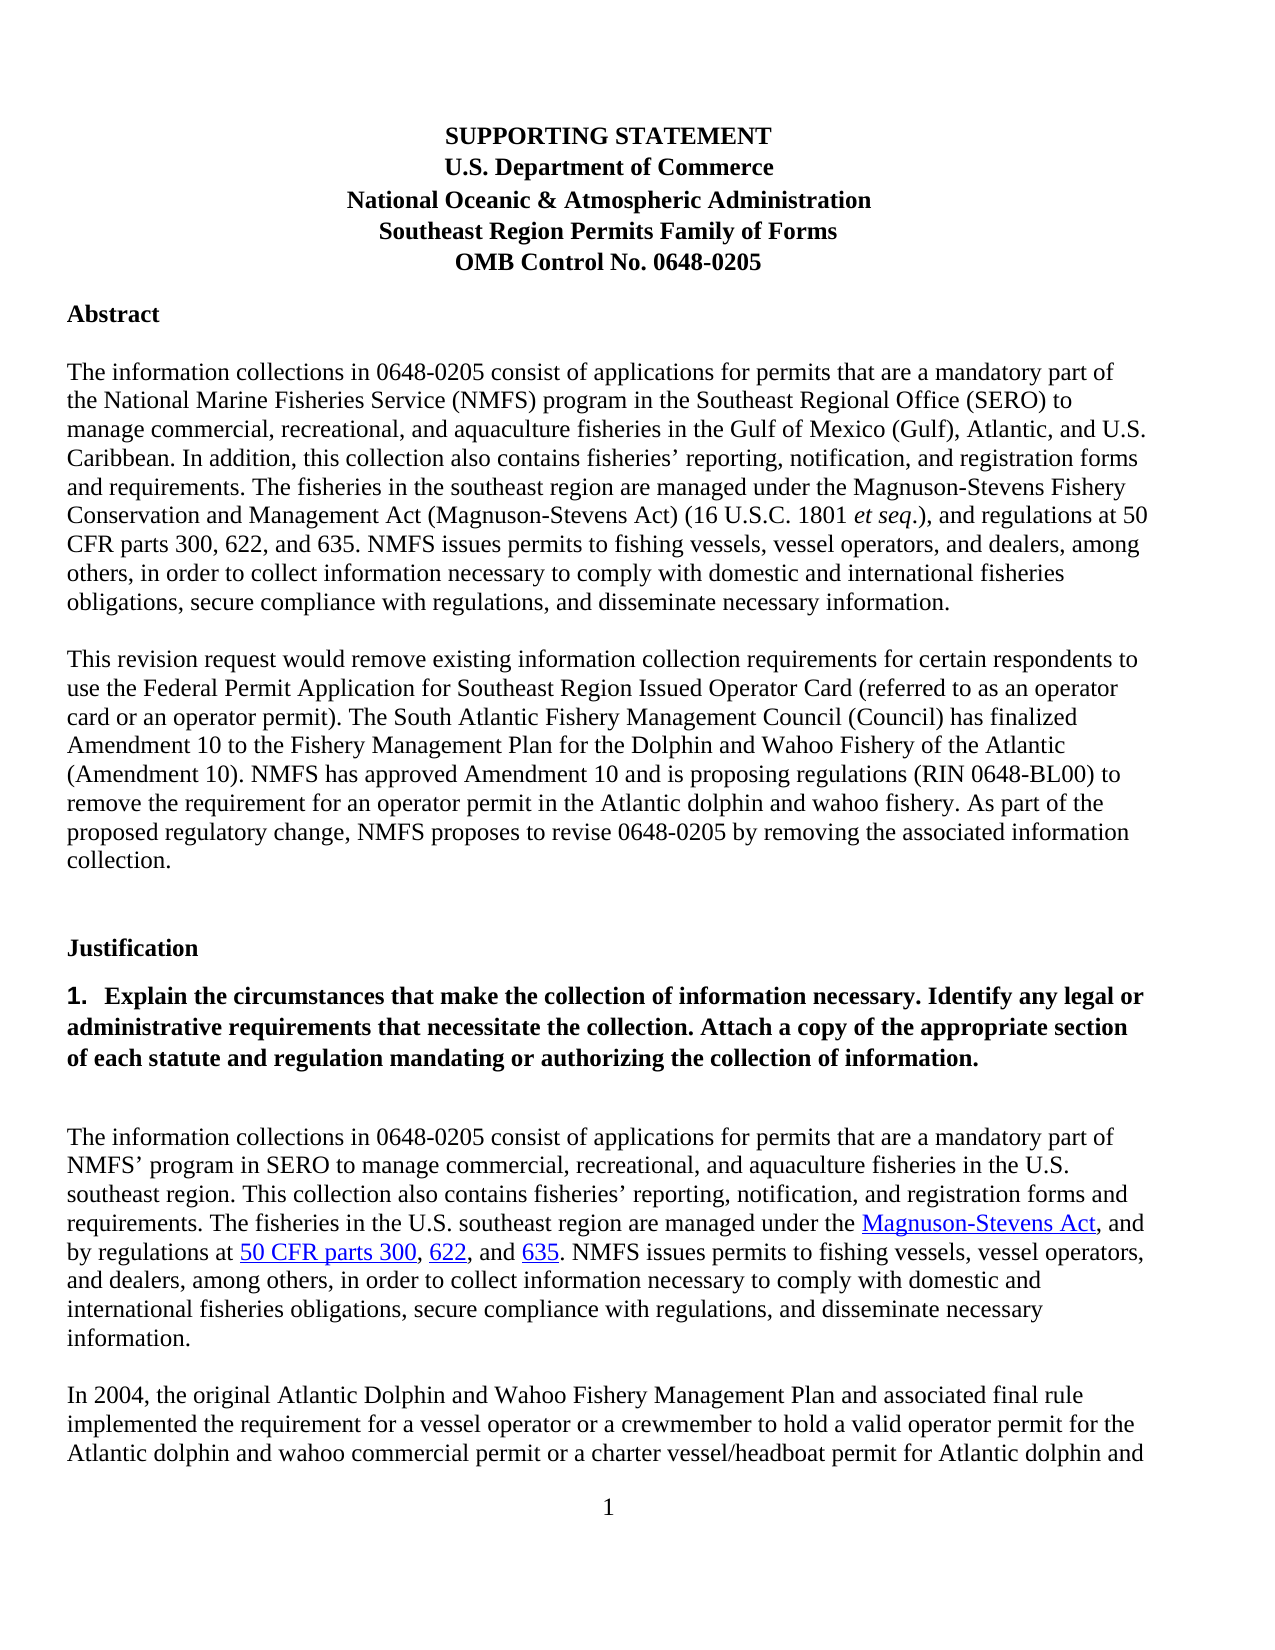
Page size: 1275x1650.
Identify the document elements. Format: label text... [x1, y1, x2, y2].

text OMB Control No. 0648-0205 [66, 247, 1150, 276]
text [67, 1380, 1150, 1467]
subtitle Abstract [67, 299, 1150, 328]
text U.S. Department of Commerce [67, 152, 1150, 181]
text The information collections in 0648-0205 consist of applications for permits that are a mandatory part of the National Marine Fisheries Service (NMFS) program in the Southeast Regional Office (SERO) to manage commercial, recreational, and aquaculture fisheries in the Gulf of Mexico (Gulf), Atlantic, and U.S. Caribbean. In addition, this collection also contains fisheries’ reporting, notification, and registration forms and requirements. The fisheries in the southeast region are managed under the Magnuson-Stevens Fishery Conservation and Management Act (Magnuson-Stevens Act) (16 U.S.C. 1801 et seq.), and regulations at 50 CFR parts 300, 622, and 635. NMFS issues permits to fishing vessels, vessel operators, and dealers, among others, in order to collect information necessary to comply with domestic and international fisheries obligations, secure compliance with regulations, and disseminate necessary information. [67, 357, 1150, 615]
subtitle Justification [67, 933, 1150, 962]
text National Oceanic & Atmospheric Administration [67, 185, 1150, 214]
text Southeast Region Permits Family of Forms [66, 216, 1150, 245]
list Explain the circumstances that make the collection of information necessary. Identify any legal or administrative requirements that necessitate the collection. Attach a copy of the appropriate section of each statute and regulation mandating or authorizing the collection of information. [67, 981, 1150, 1072]
subtitle SUPPORTING STATEMENT [67, 121, 1150, 149]
text The information collections in 0648-0205 consist of applications for permits that are a mandatory part of NMFS’ program in SERO to manage commercial, recreational, and aquaculture fisheries in the U.S. southeast region. This collection also contains fisheries’ reporting, notification, and registration forms and requirements. The fisheries in the U.S. southeast region are managed under the Magnuson-Stevens Act, and by regulations at 50 CFR parts 300, 622, and 635. NMFS issues permits to fishing vessels, vessel operators, and dealers, among others, in order to collect information necessary to comply with domestic and international fisheries obligations, secure compliance with regulations, and disseminate necessary information. [67, 1122, 1150, 1352]
text This revision request would remove existing information collection requirements for certain respondents to use the Federal Permit Application for Southeast Region Issued Operator Card (referred to as an operator card or an operator permit). The South Atlantic Fishery Management Council (Council) has finalized Amendment 10 to the Fishery Management Plan for the Dolphin and Wahoo Fishery of the Atlantic (Amendment 10). NMFS has approved Amendment 10 and is proposing regulations (RIN 0648-BL00) to remove the requirement for an operator permit in the Atlantic dolphin and wahoo fishery. As part of the proposed regulatory change, NMFS proposes to revise 0648-0205 by removing the associated information collection. [67, 644, 1150, 874]
